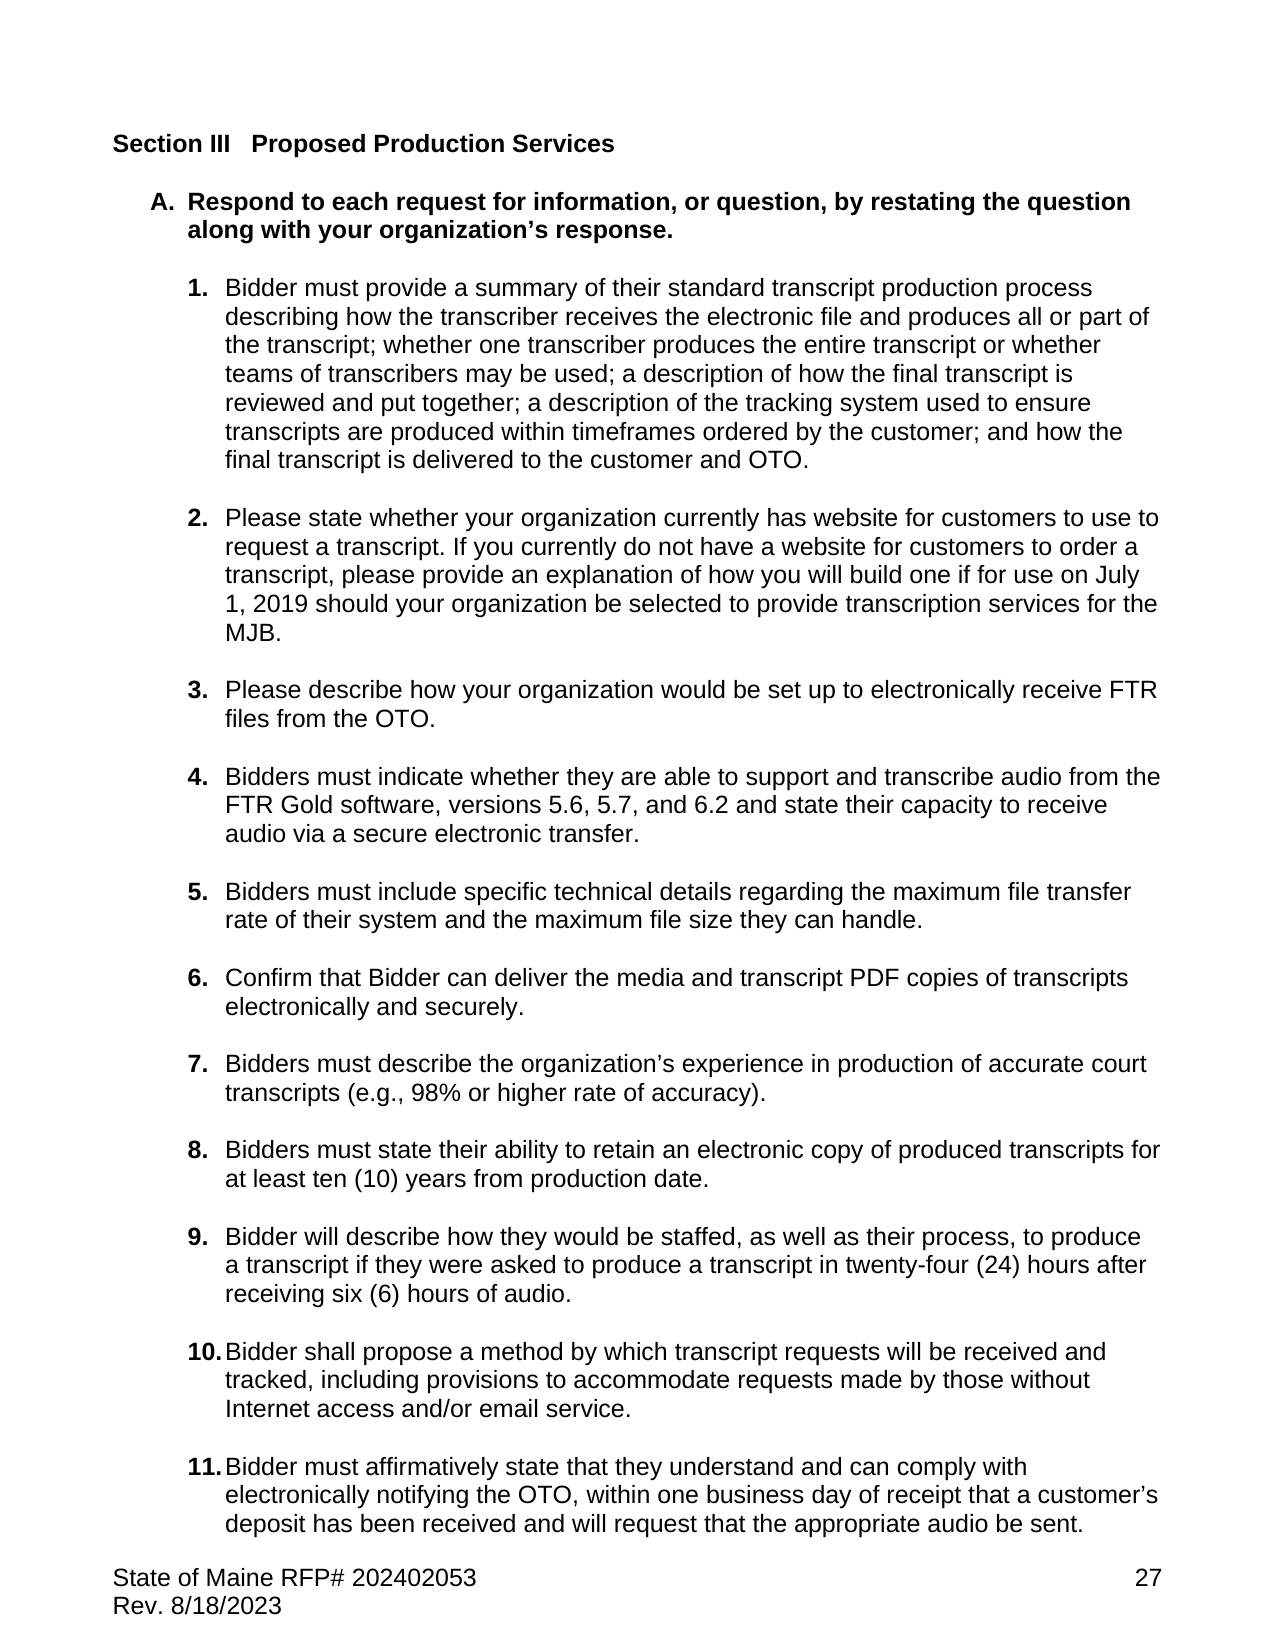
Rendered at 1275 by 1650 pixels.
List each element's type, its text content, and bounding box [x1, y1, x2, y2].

list Please state whether your organization currently has website for customers to use to request a transcript. If you currently do not have a website for customers to order a transcript, please provide an explanation of how you will build one if for use on July 1, 2019 should your organization be selected to provide transcription services for the MJB. [187, 503, 1162, 647]
list Respond to each request for information, or question, by restating the question along with your organization’s response. [150, 187, 1162, 244]
list Bidder will describe how they would be staffed, as well as their process, to produce a transcript if they were asked to produce a transcript in twenty-four (24) hours after receiving six (6) hours of audio. [187, 1222, 1162, 1308]
list Bidders must describe the organization’s experience in production of accurate court transcripts (e.g., 98% or higher rate of accuracy). [187, 1049, 1162, 1107]
list Please describe how your organization would be set up to electronically receive FTR files from the OTO. [187, 675, 1162, 733]
text Section III Proposed Production Services [112, 129, 1162, 158]
list Bidders must state their ability to retain an electronic copy of produced transcripts for at least ten (10) years from production date. [187, 1135, 1162, 1193]
list Bidder must affirmatively state that they understand and can comply with electronically notifying the OTO, within one business day of receipt that a customer’s deposit has been received and will request that the appropriate audio be sent. [187, 1452, 1162, 1538]
list Bidders must indicate whether they are able to support and transcribe audio from the FTR Gold software, versions 5.6, 5.7, and 6.2 and state their capacity to receive audio via a secure electronic transfer. [187, 762, 1162, 848]
list Bidder must provide a summary of their standard transcript production process describing how the transcriber receives the electronic file and produces all or part of the transcript; whether one transcriber produces the entire transcript or whether teams of transcribers may be used; a description of how the final transcript is reviewed and put together; a description of the tracking system used to ensure transcripts are produced within timeframes ordered by the customer; and how the final transcript is delivered to the customer and OTO. [187, 273, 1162, 474]
list Bidder shall propose a method by which transcript requests will be received and tracked, including provisions to accommodate requests made by those without Internet access and/or email service. [187, 1337, 1162, 1423]
list Bidders must include specific technical details regarding the maximum file transfer rate of their system and the maximum file size they can handle. [187, 877, 1162, 934]
list Confirm that Bidder can deliver the media and transcript PDF copies of transcripts electronically and securely. [187, 963, 1162, 1020]
